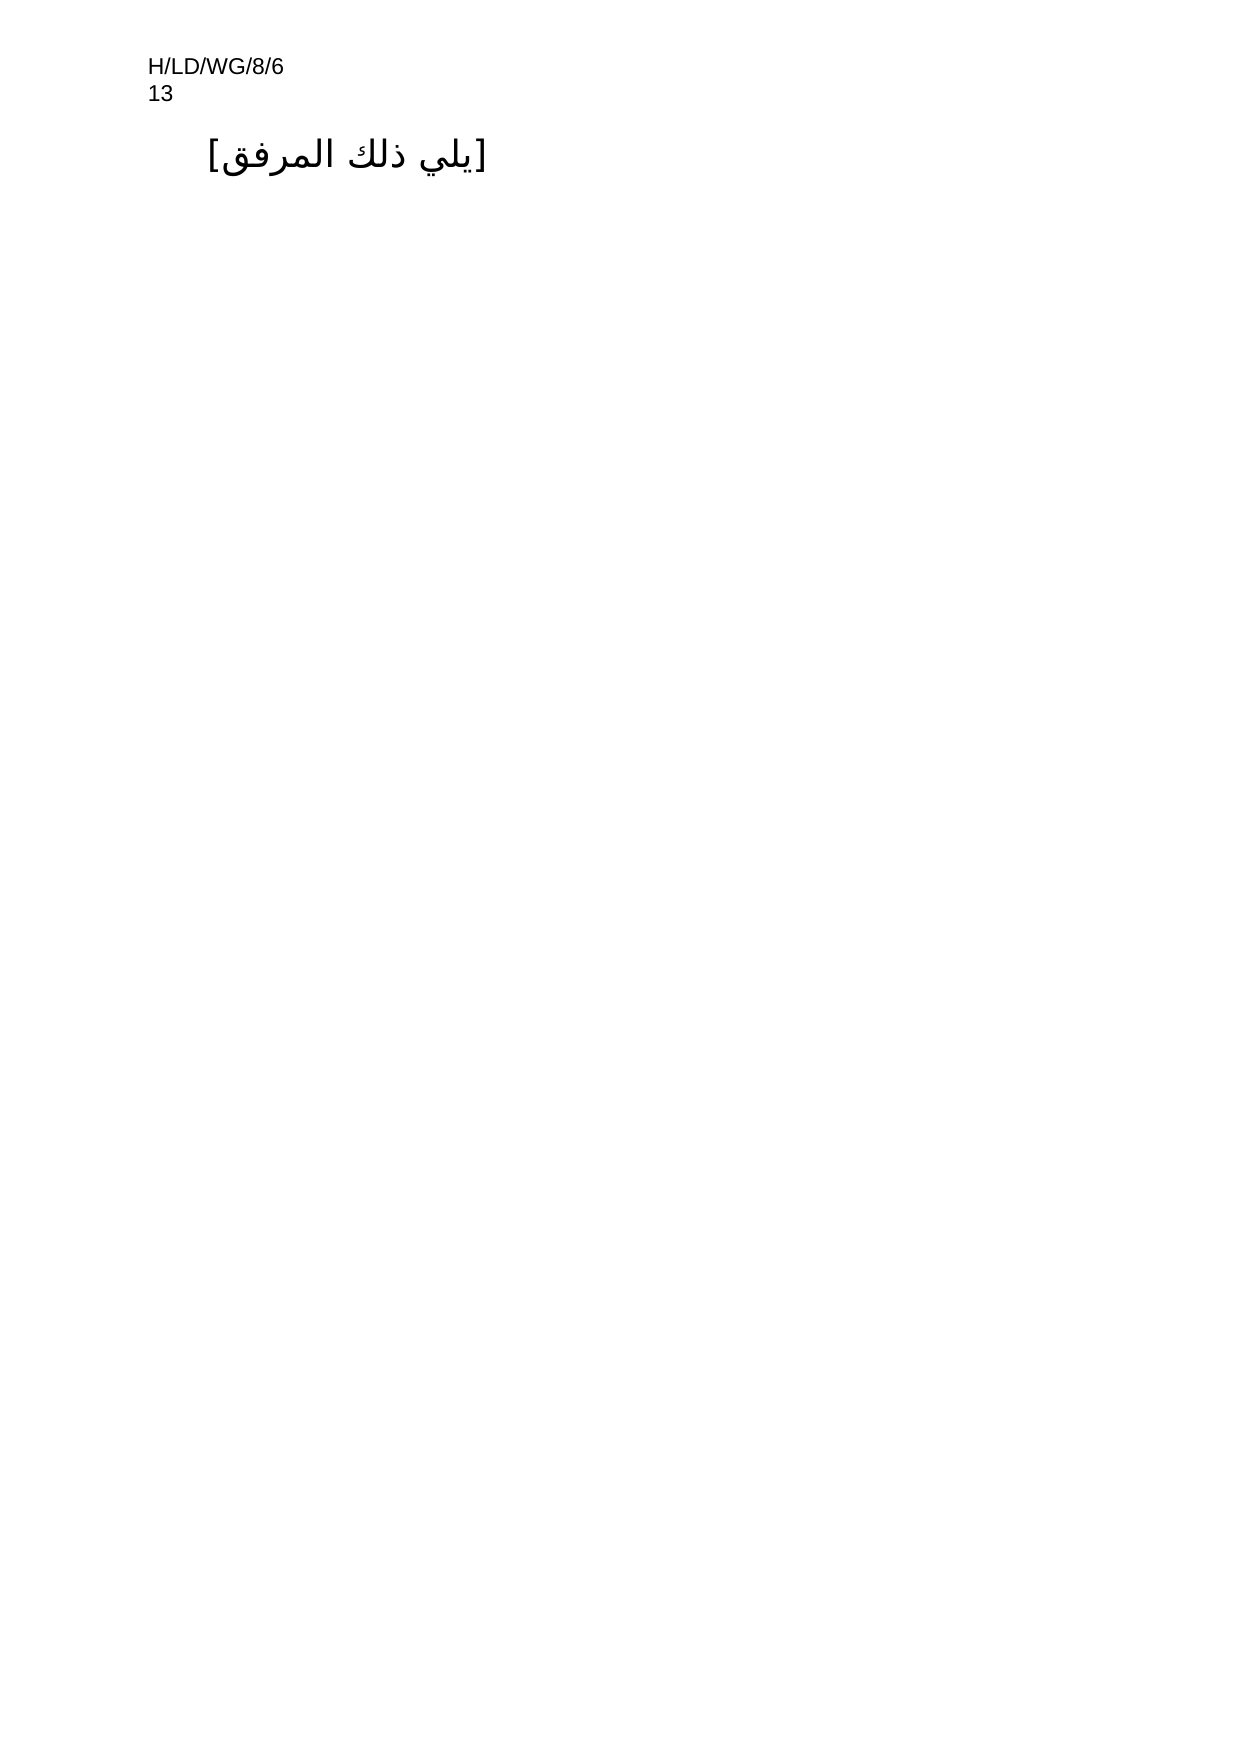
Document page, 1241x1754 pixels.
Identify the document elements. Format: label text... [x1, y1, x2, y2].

text [يلي ذلك المرفق] [148, 132, 487, 176]
